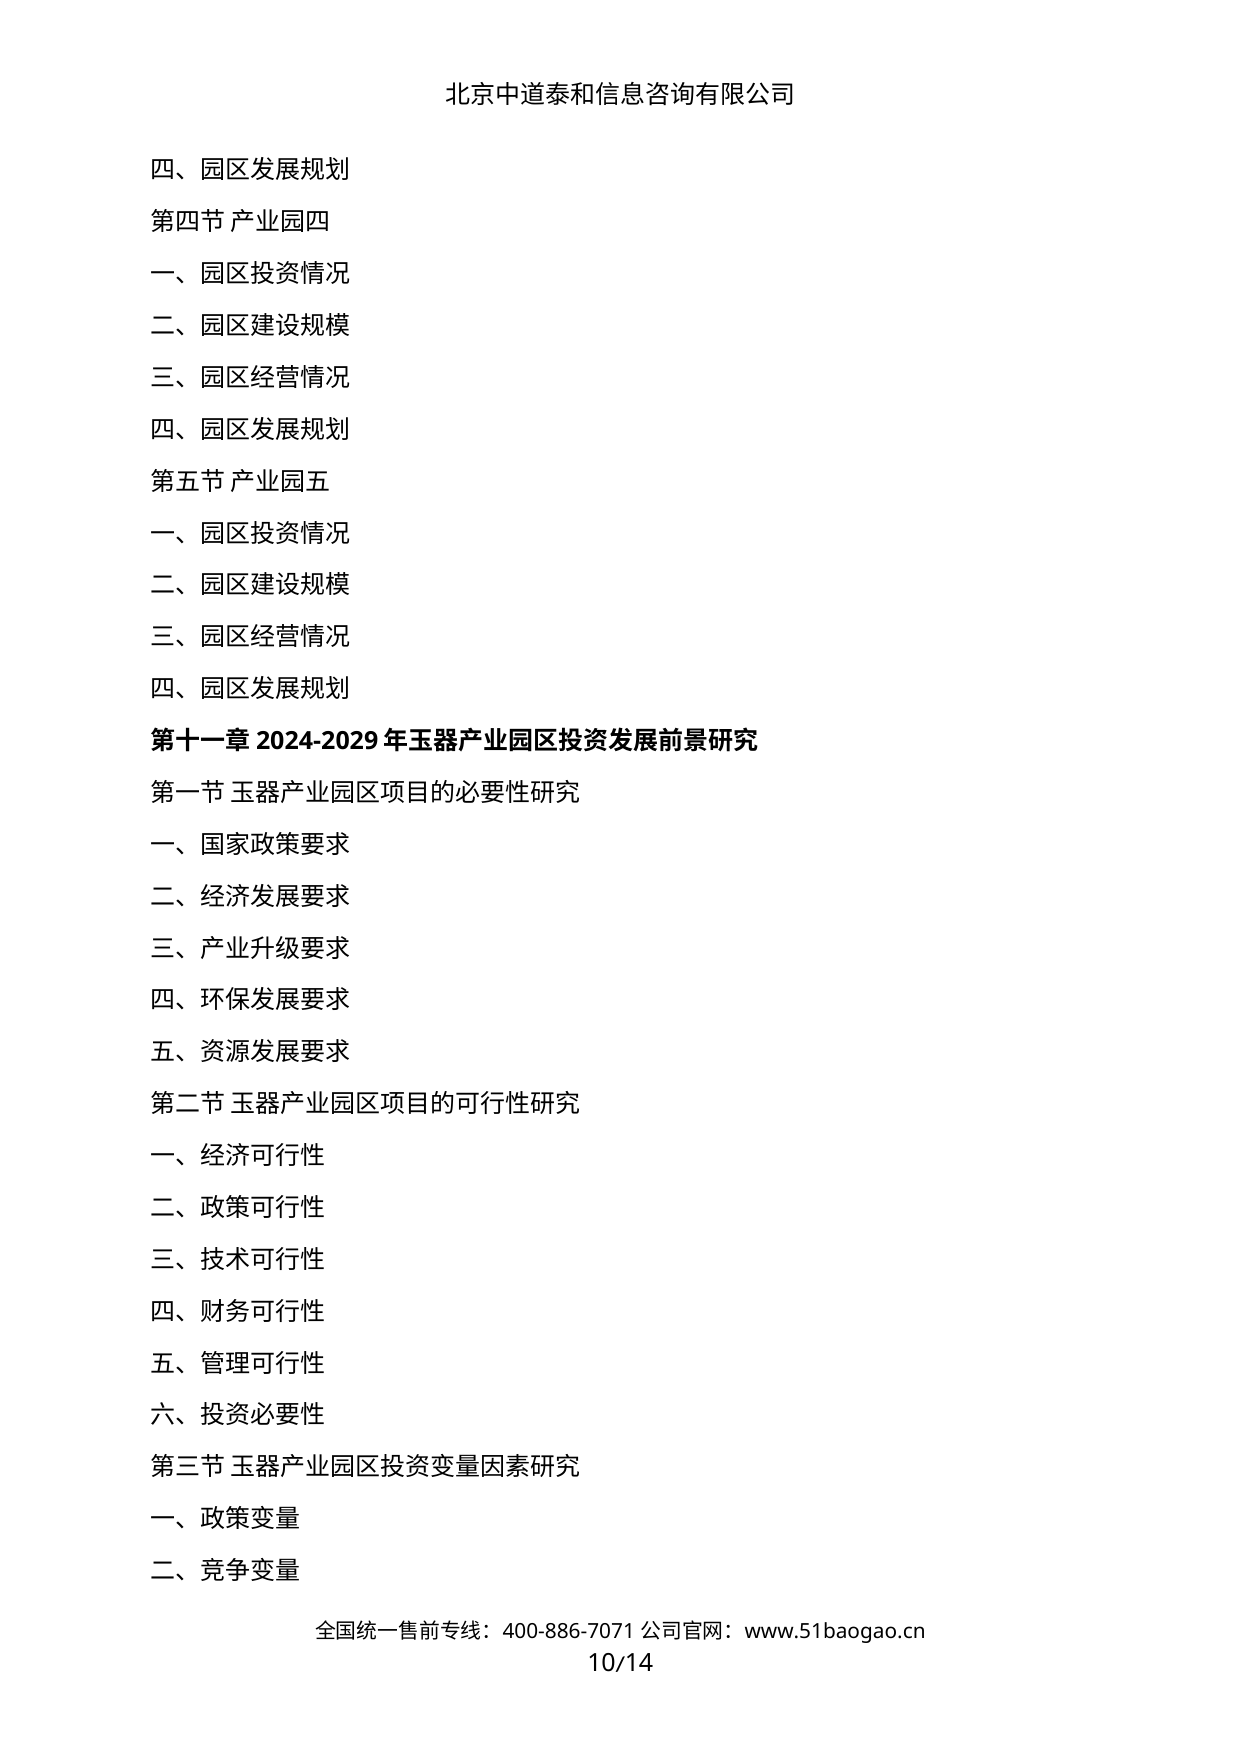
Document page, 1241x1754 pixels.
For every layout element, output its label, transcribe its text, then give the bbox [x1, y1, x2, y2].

text 三、园区经营情况 [150, 357, 1090, 394]
text 一、园区投资情况 [150, 513, 1090, 549]
text 五、管理可行性 [150, 1343, 1090, 1379]
text 第五节 产业园五 [150, 461, 1090, 497]
text 二、政策可行性 [150, 1187, 1090, 1224]
text 三、技术可行性 [150, 1239, 1090, 1276]
text 二、经济发展要求 [150, 876, 1090, 912]
text 四、环保发展要求 [150, 980, 1090, 1016]
text 一、政策变量 [150, 1499, 1090, 1535]
text 四、财务可行性 [150, 1291, 1090, 1327]
text 四、园区发展规划 [150, 669, 1090, 705]
text 一、园区投资情况 [150, 254, 1090, 290]
text 二、园区建设规模 [150, 565, 1090, 601]
text 一、国家政策要求 [150, 824, 1090, 861]
text 第三节 玉器产业园区投资变量因素研究 [150, 1447, 1090, 1483]
text 六、投资必要性 [150, 1395, 1090, 1431]
text 第四节 产业园四 [150, 202, 1090, 238]
text 第二节 玉器产业园区项目的可行性研究 [150, 1084, 1090, 1120]
text 一、经济可行性 [150, 1136, 1090, 1172]
text 二、竞争变量 [150, 1551, 1090, 1587]
text 三、产业升级要求 [150, 928, 1090, 964]
text 三、园区经营情况 [150, 617, 1090, 653]
text 二、园区建设规模 [150, 306, 1090, 342]
text 第一节 玉器产业园区项目的必要性研究 [150, 772, 1090, 809]
text 四、园区发展规划 [150, 409, 1090, 446]
text 四、园区发展规划 [150, 150, 1090, 186]
text 第十一章 2024-2029年玉器产业园区投资发展前景研究 [150, 721, 1090, 757]
text 五、资源发展要求 [150, 1032, 1090, 1068]
